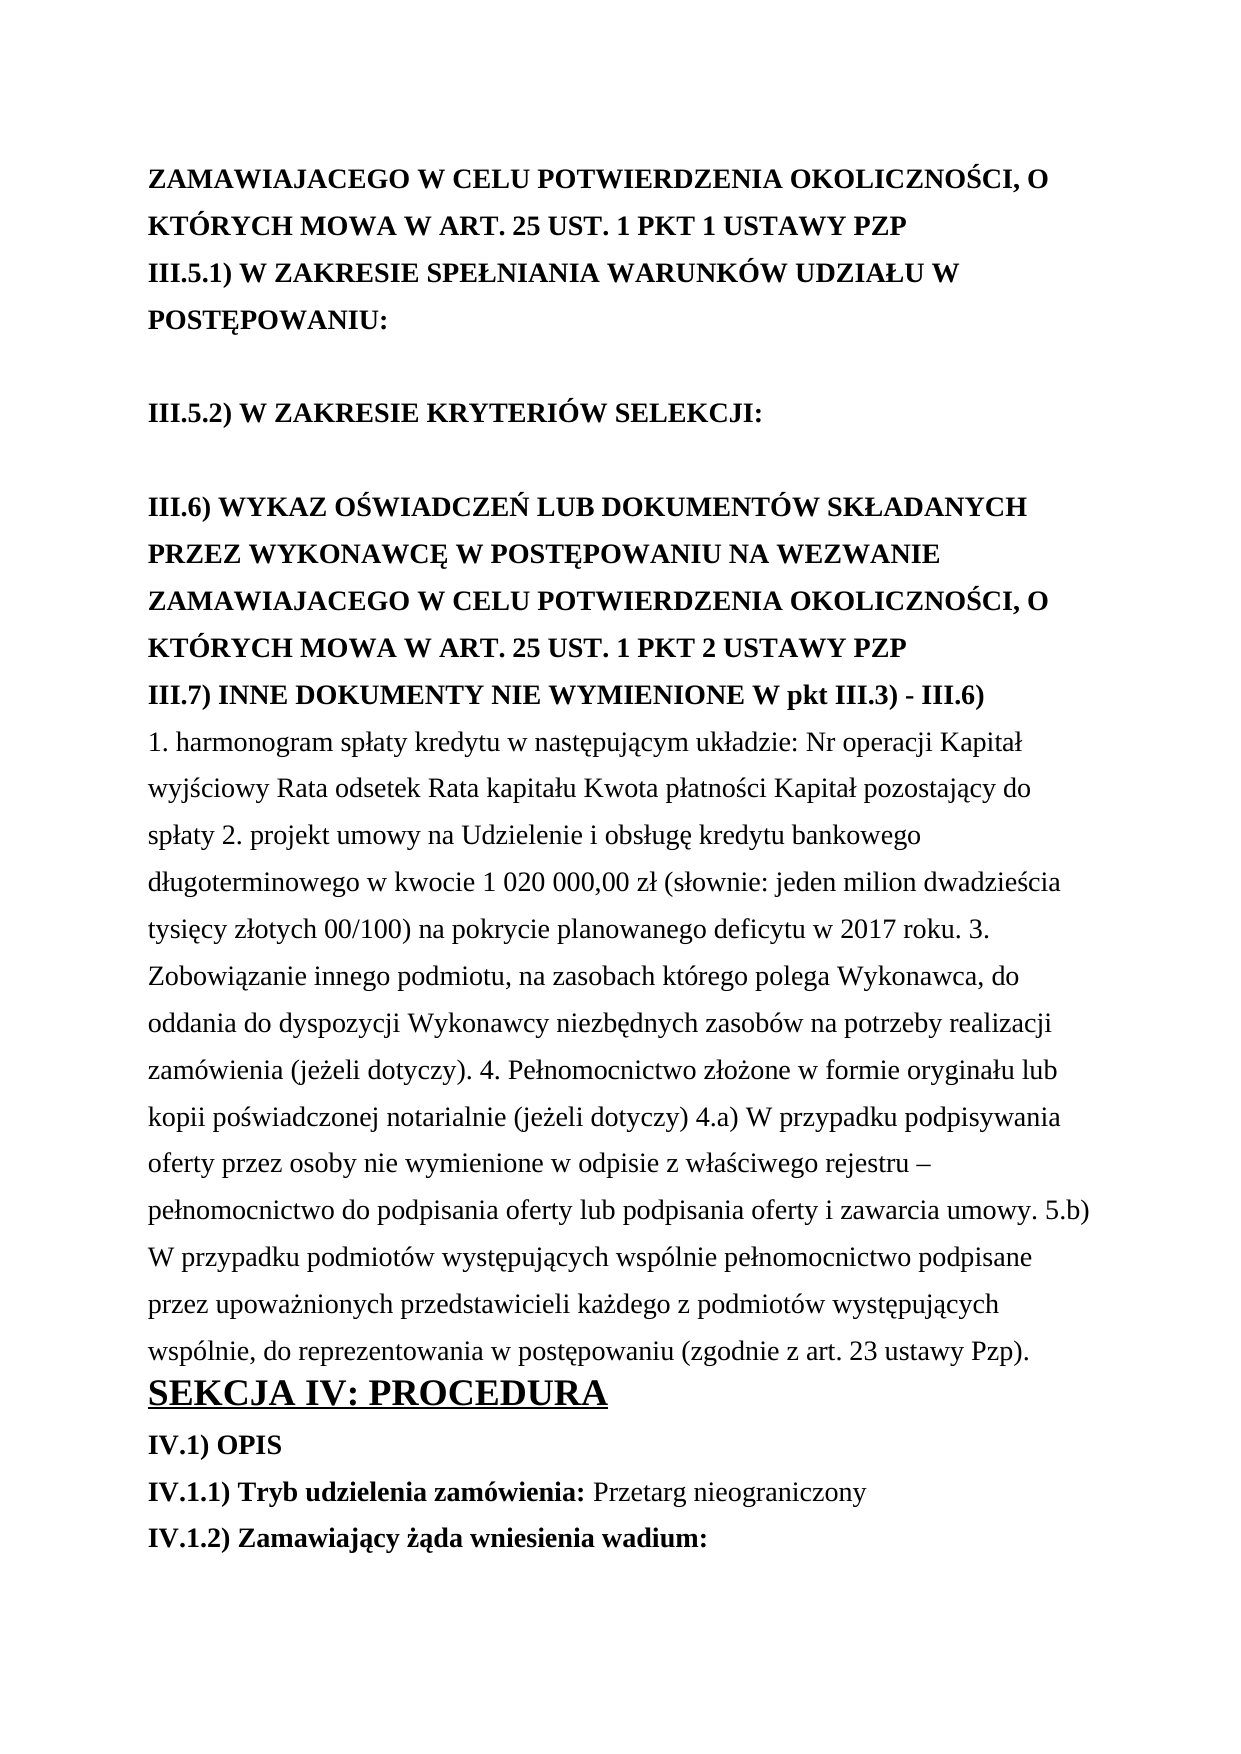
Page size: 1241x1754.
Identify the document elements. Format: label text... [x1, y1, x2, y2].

text 1. harmonogram spłaty kredytu w następującym układzie: Nr operacji Kapitał wyjściowy Rata odsetek Rata kapitału Kwota płatności Kapitał pozostający do spłaty 2. projekt umowy na Udzielenie i obsługę kredytu bankowego długoterminowego w kwocie 1 020 000,00 zł (słownie: jeden milion dwadzieścia tysięcy złotych 00/100) na pokrycie planowanego deficytu w 2017 roku. 3. Zobowiązanie innego podmiotu, na zasobach którego polega Wykonawca, do oddania do dyspozycji Wykonawcy niezbędnych zasobów na potrzeby realizacji zamówienia (jeżeli dotyczy). 4. Pełnomocnictwo złożone w formie oryginału lub kopii poświadczonej notarialnie (jeżeli dotyczy) 4.a) W przypadku podpisywania oferty przez osoby nie wymienione w odpisie z właściwego rejestru – pełnomocnictwo do podpisania oferty lub podpisania oferty i zawarcia umowy. 5.b) W przypadku podmiotów występujących wspólnie pełnomocnictwo podpisane przez upoważnionych przedstawicieli każdego z podmiotów występujących wspólnie, do reprezentowania w postępowaniu (zgodnie z art. 23 ustawy Pzp). [148, 710, 1093, 1366]
text III.7) INNE DOKUMENTY NIE WYMIENIONE W pkt III.3) - III.6) [148, 663, 1093, 710]
text III.5.1) W ZAKRESIE SPEŁNIANIA WARUNKÓW UDZIAŁU W POSTĘPOWANIU: III.5.2) W ZAKRESIE KRYTERIÓW SELEKCJI: [148, 241, 1093, 476]
text IV.1) OPIS IV.1.1) Tryb udzielenia zamówienia: Przetarg nieograniczony IV.1.2) Zamawiający żąda wniesienia wadium: [148, 1413, 1093, 1554]
text III.6) WYKAZ OŚWIADCZEŃ LUB DOKUMENTÓW SKŁADANYCH PRZEZ WYKONAWCĘ W POSTĘPOWANIU NA WEZWANIE ZAMAWIAJACEGO W CELU POTWIERDZENIA OKOLICZNOŚCI, O KTÓRYCH MOWA W ART. 25 UST. 1 PKT 2 USTAWY PZP [148, 476, 1093, 663]
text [148, 148, 1093, 241]
text SEKCJA IV: PROCEDURA [148, 1366, 1093, 1413]
